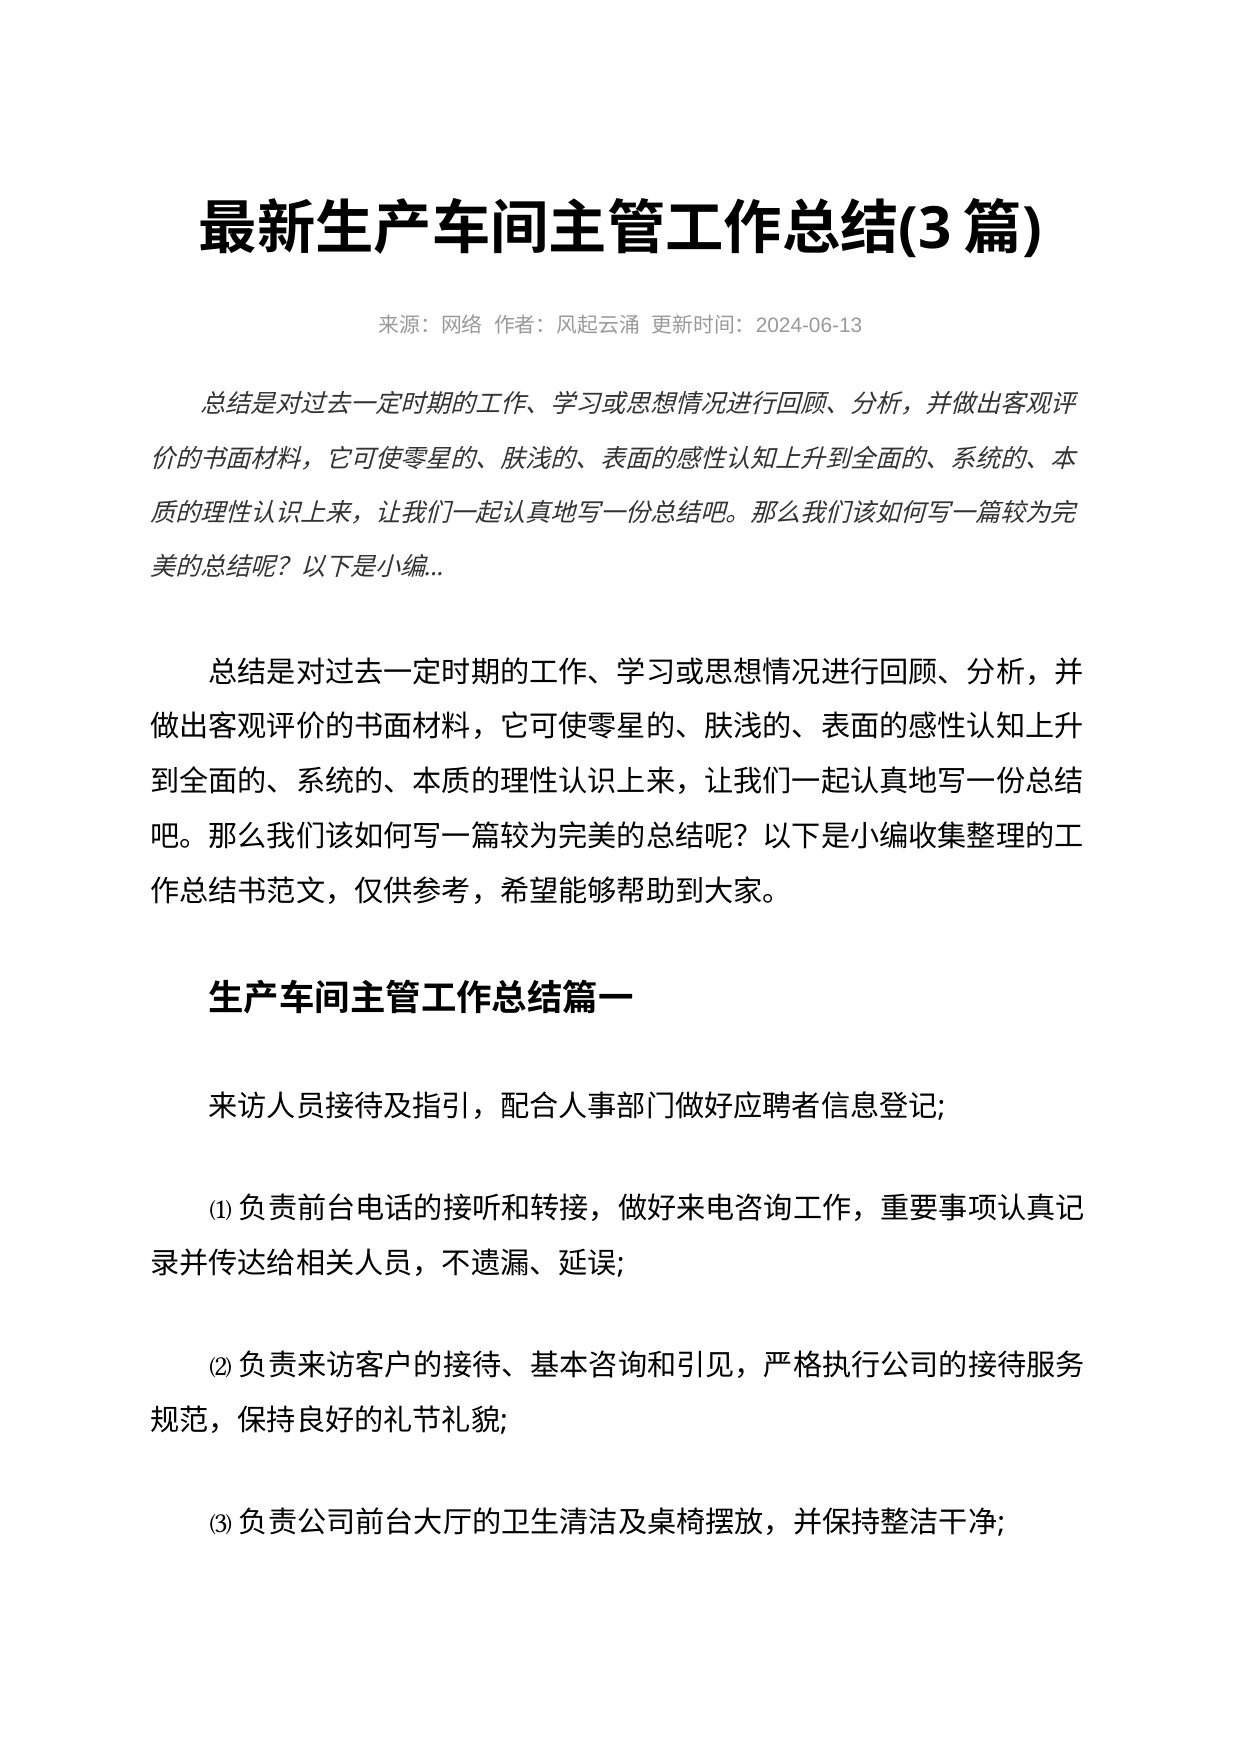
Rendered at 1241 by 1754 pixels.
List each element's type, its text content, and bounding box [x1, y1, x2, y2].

text 生产车间主管工作总结篇一 [150, 969, 1090, 1021]
text 总结是对过去一定时期的工作、学习或思想情况进行回顾、分析，并做出客观评价的书面材料，它可使零星的、肤浅的、表面的感性认知上升到全面的、系统的、本质的理性认识上来，让我们一起认真地写一份总结吧。那么我们该如何写一篇较为完美的总结呢？以下是小编... [150, 384, 1090, 583]
text 来源：网络 作者：风起云涌 更新时间：2024-06-13 [150, 313, 1090, 337]
subtitle 最新生产车间主管工作总结(3篇) [150, 181, 1090, 266]
text ⑶负责公司前台大厅的卫生清洁及桌椅摆放，并保持整洁干净; [150, 1499, 1090, 1541]
text ⑴负责前台电话的接听和转接，做好来电咨询工作，重要事项认真记录并传达给相关人员，不遗漏、延误; [150, 1185, 1090, 1282]
text 来访人员接待及指引，配合人事部门做好应聘者信息登记; [150, 1083, 1090, 1125]
text 总结是对过去一定时期的工作、学习或思想情况进行回顾、分析，并做出客观评价的书面材料，它可使零星的、肤浅的、表面的感性认知上升到全面的、系统的、本质的理性认识上来，让我们一起认真地写一份总结吧。那么我们该如何写一篇较为完美的总结呢？以下是小编收集整理的工作总结书范文，仅供参考，希望能够帮助到大家。 [150, 648, 1090, 910]
text ⑵负责来访客户的接待、基本咨询和引见，严格执行公司的接待服务规范，保持良好的礼节礼貌; [150, 1342, 1090, 1439]
